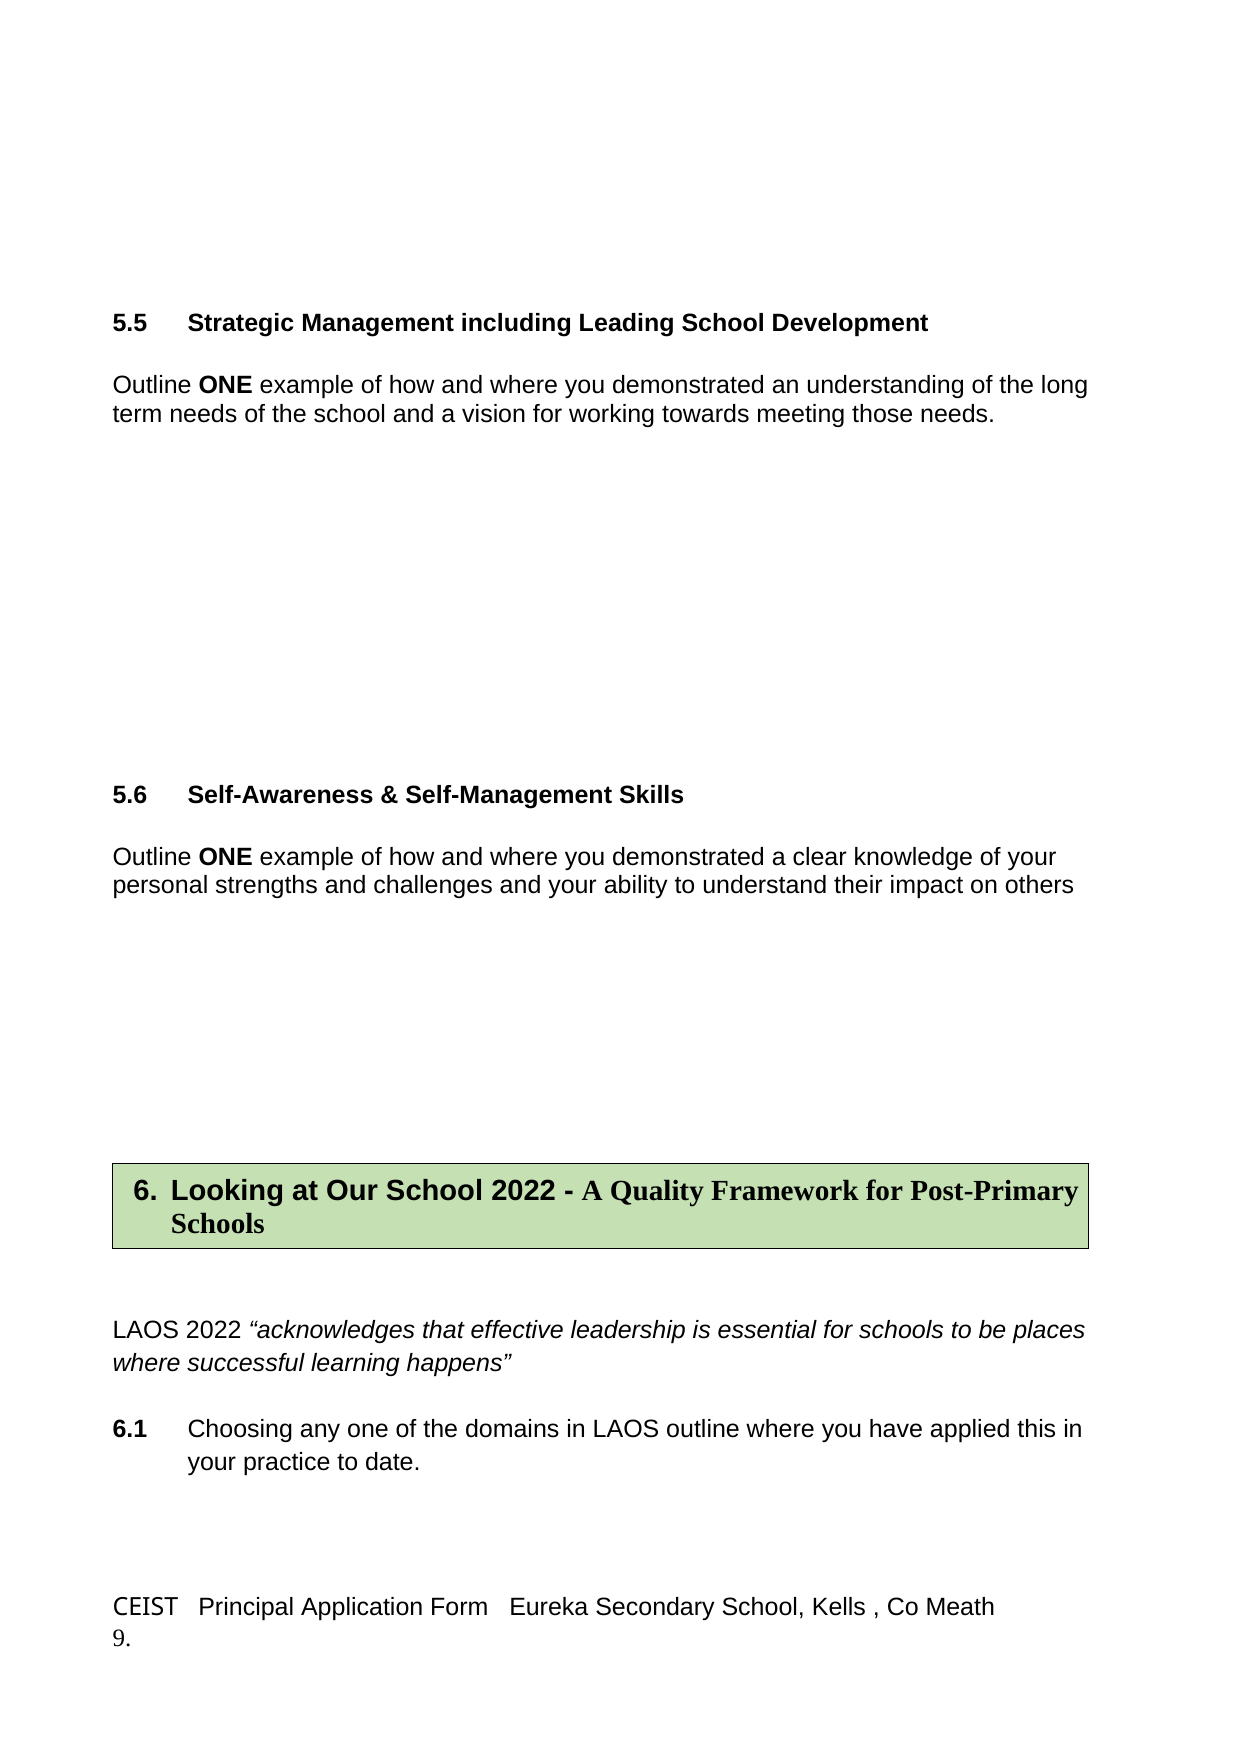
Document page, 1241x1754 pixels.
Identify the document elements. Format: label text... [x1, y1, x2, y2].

text Outline ONE example of how and where you demonstrated a clear knowledge of your personal strengths and challenges and your ability to understand their impact on others [112, 842, 1137, 899]
text 6.1 Choosing any one of the domains in LAOS outline where you have applied this in your practice to date. [112, 1414, 1137, 1476]
text Outline ONE example of how and where you demonstrated an understanding of the long term needs of the school and a vision for working towards meeting those needs. [112, 370, 1137, 427]
text 5.6 Self-Awareness & Self-Management Skills [112, 780, 1075, 808]
table_header 6. Looking at Our School 2022 - A Quality Framework for Post-Primary Schools [113, 1164, 1088, 1248]
text 5.5 Strategic Management including Leading School Development [112, 308, 1137, 337]
text LAOS 2022 “acknowledges that effective leadership is essential for schools to be places where successful learning happens” [112, 1315, 1137, 1377]
